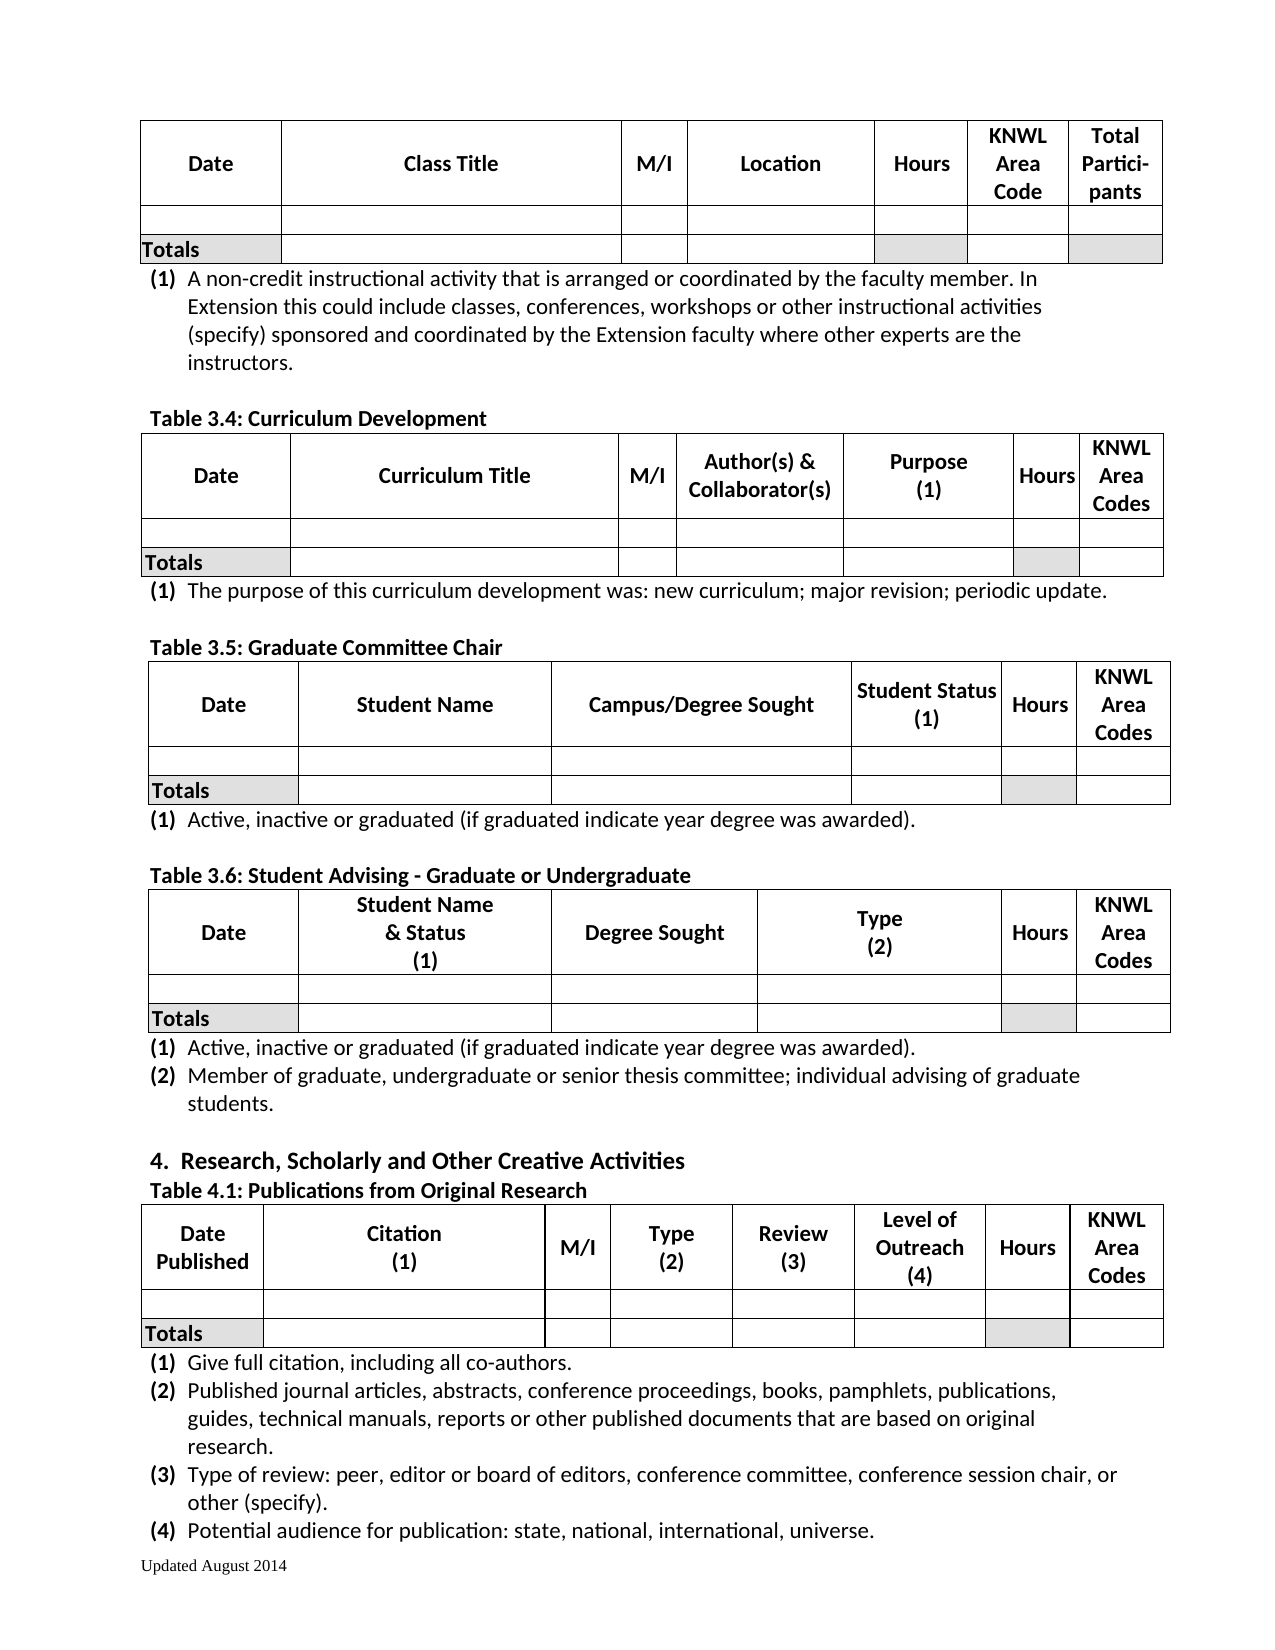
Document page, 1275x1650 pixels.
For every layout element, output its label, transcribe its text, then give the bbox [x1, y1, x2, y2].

text 4. Research, Scholarly and Other Creative Activities [150, 1145, 1125, 1176]
table_cell [142, 1290, 263, 1318]
table_header Curriculum Title [291, 434, 618, 517]
table_cell [552, 776, 851, 804]
table_cell [688, 206, 874, 234]
table_header Hours [986, 1205, 1069, 1289]
table_header M/I [619, 434, 676, 517]
text (3) Type of review: peer, editor or board of editors, conference committee, conference session chair, or other (specify). [150, 1460, 1125, 1516]
table_cell [875, 206, 967, 234]
table_cell [1069, 206, 1162, 234]
text Table 4.1: Publications from Original Research [150, 1176, 1125, 1204]
table_cell [1080, 548, 1163, 576]
table_cell [611, 1290, 732, 1318]
table_cell [1069, 235, 1162, 263]
text (4) Potential audience for publication: state, national, international, universe. [150, 1516, 1125, 1544]
table_cell [546, 1319, 610, 1347]
table_cell [1002, 975, 1076, 1003]
table_cell [855, 1290, 985, 1318]
table_cell [299, 776, 551, 804]
table_cell [622, 235, 687, 263]
table_cell [299, 747, 551, 775]
table_header Location [688, 121, 874, 205]
table_cell [688, 235, 874, 263]
table_cell [1077, 975, 1170, 1003]
table_header M/I [622, 121, 687, 205]
table_header Purpose (1) [844, 434, 1013, 517]
table_cell [855, 1319, 985, 1347]
text (1) Active, inactive or graduated (if graduated indicate year degree was awarded). [150, 805, 1125, 833]
table_header KNWL Area Codes [1077, 662, 1170, 746]
table_header Date [141, 121, 281, 205]
table_header Type (2) [758, 890, 1001, 974]
table_cell Totals [149, 776, 298, 804]
table_header Type (2) [611, 1205, 732, 1289]
text (1) Give full citation, including all co-authors. [150, 1348, 1125, 1376]
table_cell [149, 747, 298, 775]
table_cell Totals [142, 1319, 263, 1347]
table_cell [677, 548, 843, 576]
table_cell [291, 519, 618, 547]
table_header M/I [546, 1205, 610, 1289]
table_cell [1080, 519, 1163, 547]
table_cell Totals [149, 1004, 298, 1032]
table_cell [1002, 747, 1076, 775]
table_header Student Name & Status (1) [299, 890, 551, 974]
table_cell [758, 1004, 1001, 1032]
table_cell [733, 1290, 854, 1318]
table_cell [844, 519, 1013, 547]
table_header Hours [1002, 890, 1076, 974]
table_cell [968, 206, 1068, 234]
table_header Hours [1002, 662, 1076, 746]
table_cell [299, 975, 551, 1003]
table_cell [1002, 776, 1076, 804]
table_cell [1014, 548, 1079, 576]
table_cell [291, 548, 618, 576]
table_cell [1014, 519, 1079, 547]
table_cell [264, 1290, 544, 1318]
table_header Date Published [142, 1205, 263, 1289]
table_header Student Status (1) [852, 662, 1001, 746]
table_cell [282, 206, 621, 234]
table_cell [141, 206, 281, 234]
table_header Date [142, 434, 290, 517]
table_cell [622, 206, 687, 234]
table_cell [142, 519, 290, 547]
table_cell [733, 1319, 854, 1347]
table_header Date [149, 662, 298, 746]
table_cell [264, 1319, 544, 1347]
table_header Date [149, 890, 298, 974]
table_cell [986, 1319, 1069, 1347]
table_header Hours [1014, 434, 1079, 517]
text (1) A non-credit instructional activity that is arranged or coordinated by the faculty member. In Extension this could include classes, conferences, workshops or other instructional activities (specify) sponsored and coordinated by the Extension faculty where other experts are the instructors. [150, 264, 1125, 376]
table_cell [968, 235, 1068, 263]
table_cell Totals [142, 548, 290, 576]
table_cell [611, 1319, 732, 1347]
text (1) Active, inactive or graduated (if graduated indicate year degree was awarded). [150, 1033, 1125, 1061]
table_cell [1071, 1290, 1163, 1318]
table_cell Totals [199, 235, 281, 263]
table_header Class Title [282, 121, 621, 205]
table_cell [852, 776, 1001, 804]
table_cell [875, 235, 967, 263]
text (1) The purpose of this curriculum development was: new curriculum; major revision; periodic update. [150, 577, 1125, 605]
table_cell [552, 1004, 757, 1032]
table_header Hours [875, 121, 967, 205]
table_header KNWL Area Codes [1077, 890, 1170, 974]
table_cell [986, 1290, 1069, 1318]
table_cell [852, 747, 1001, 775]
table_header Campus/Degree Sought [552, 662, 851, 746]
text Table 3.4: Curriculum Development [150, 404, 1125, 432]
table_cell [1077, 1004, 1170, 1032]
table_header Citation (1) [264, 1205, 544, 1289]
table_cell [677, 519, 843, 547]
text Table 3.6: Student Advising - Graduate or Undergraduate [150, 861, 1125, 889]
table_cell [619, 519, 676, 547]
text Table 3.5: Graduate Committee Chair [150, 633, 1125, 661]
table_header Author(s) & Collaborator(s) [677, 434, 843, 517]
table_cell [149, 975, 298, 1003]
table_cell [619, 548, 676, 576]
table_header Review (3) [733, 1205, 854, 1289]
table_cell [552, 747, 851, 775]
text (2) Member of graduate, undergraduate or senior thesis committee; individual advising of graduate students. [150, 1061, 1125, 1117]
text (2) Published journal articles, abstracts, conference proceedings, books, pamphlets, publications, guides, technical manuals, reports or other published documents that are based on original research. [150, 1376, 1125, 1460]
table_cell [1002, 1004, 1076, 1032]
table_header Degree Sought [552, 890, 757, 974]
table_cell [758, 975, 1001, 1003]
table_cell [299, 1004, 551, 1032]
table_header KNWL Area Code [968, 121, 1068, 205]
table_cell [1077, 747, 1170, 775]
table_header Total Partici- pants [1069, 121, 1162, 205]
table_cell [844, 548, 1013, 576]
table_header Level of Outreach (4) [855, 1205, 985, 1289]
table_cell [546, 1290, 610, 1318]
table_cell [282, 235, 621, 263]
table_cell [1077, 776, 1170, 804]
table_header KNWL Area Codes [1080, 434, 1163, 517]
table_cell [1071, 1319, 1163, 1347]
table_header Student Name [299, 662, 551, 746]
table_cell [552, 975, 757, 1003]
table_header KNWL Area Codes [1071, 1205, 1163, 1289]
